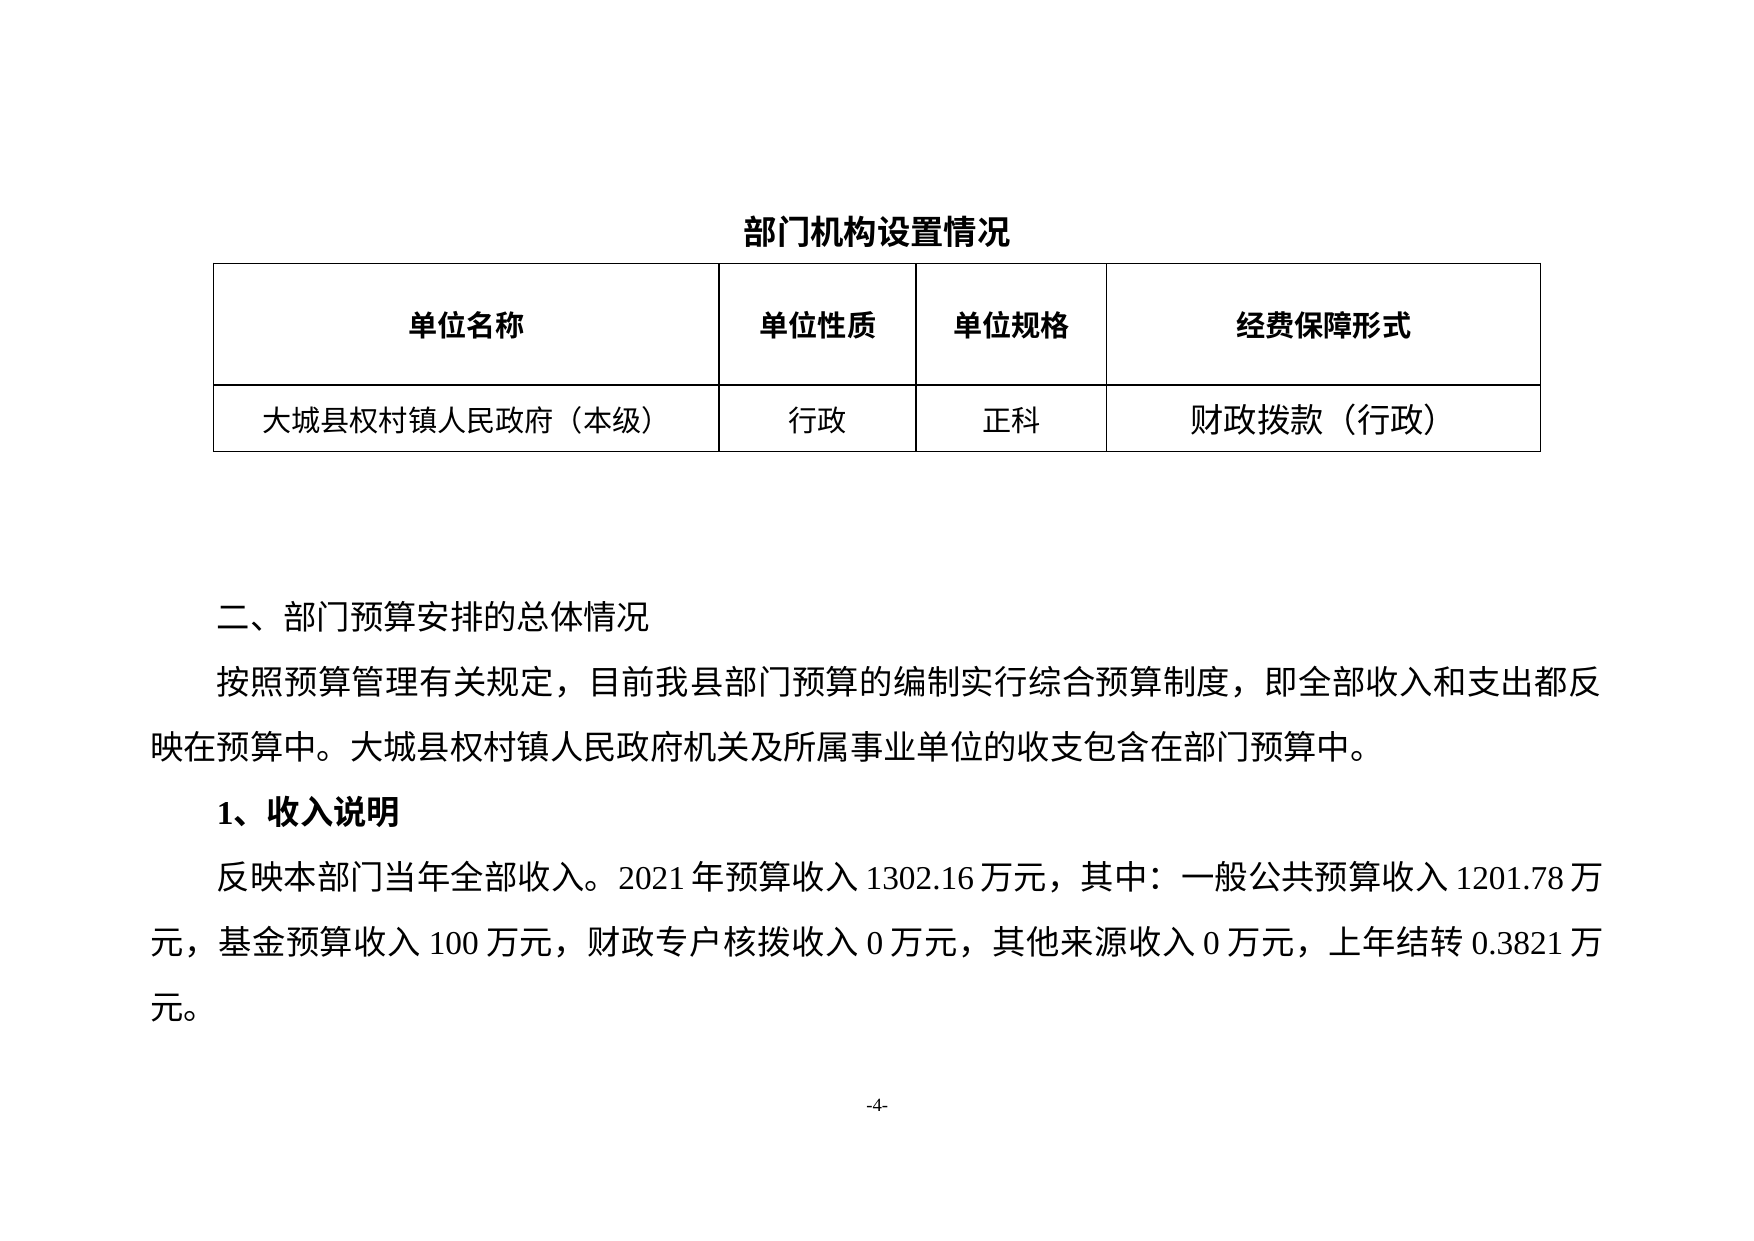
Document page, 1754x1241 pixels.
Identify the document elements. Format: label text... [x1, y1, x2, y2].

table_header 单位性质 [720, 264, 915, 384]
table_header 单位名称 [214, 264, 718, 384]
table_header 单位规格 [917, 264, 1106, 384]
table_header 经费保障形式 [1107, 264, 1540, 384]
text 按照预算管理有关规定，目前我县部门预算的编制实行综合预算制度，即全部收入和支出都反映在预算中。大城县权村镇人民政府机关及所属事业单位的收支包含在部门预算中。 [150, 647, 1604, 777]
table_cell 大城县权村镇人民政府（本级） [214, 386, 718, 451]
table_cell 行政 [720, 386, 915, 451]
table_cell 财政拨款（行政） [1107, 386, 1540, 451]
table_cell 正科 [917, 386, 1106, 451]
text 部门机构设置情况 [150, 198, 1604, 263]
text 反映本部门当年全部收入。2021年预算收入1302.16万元，其中：一般公共预算收入1201.78万元，基金预算收入100万元，财政专户核拨收入0万元，其他来源收入0万元，上年结转0.3821万元。 [150, 842, 1604, 1037]
text 1、收入说明 [150, 777, 1604, 842]
text 二、部门预算安排的总体情况 [150, 582, 1604, 647]
